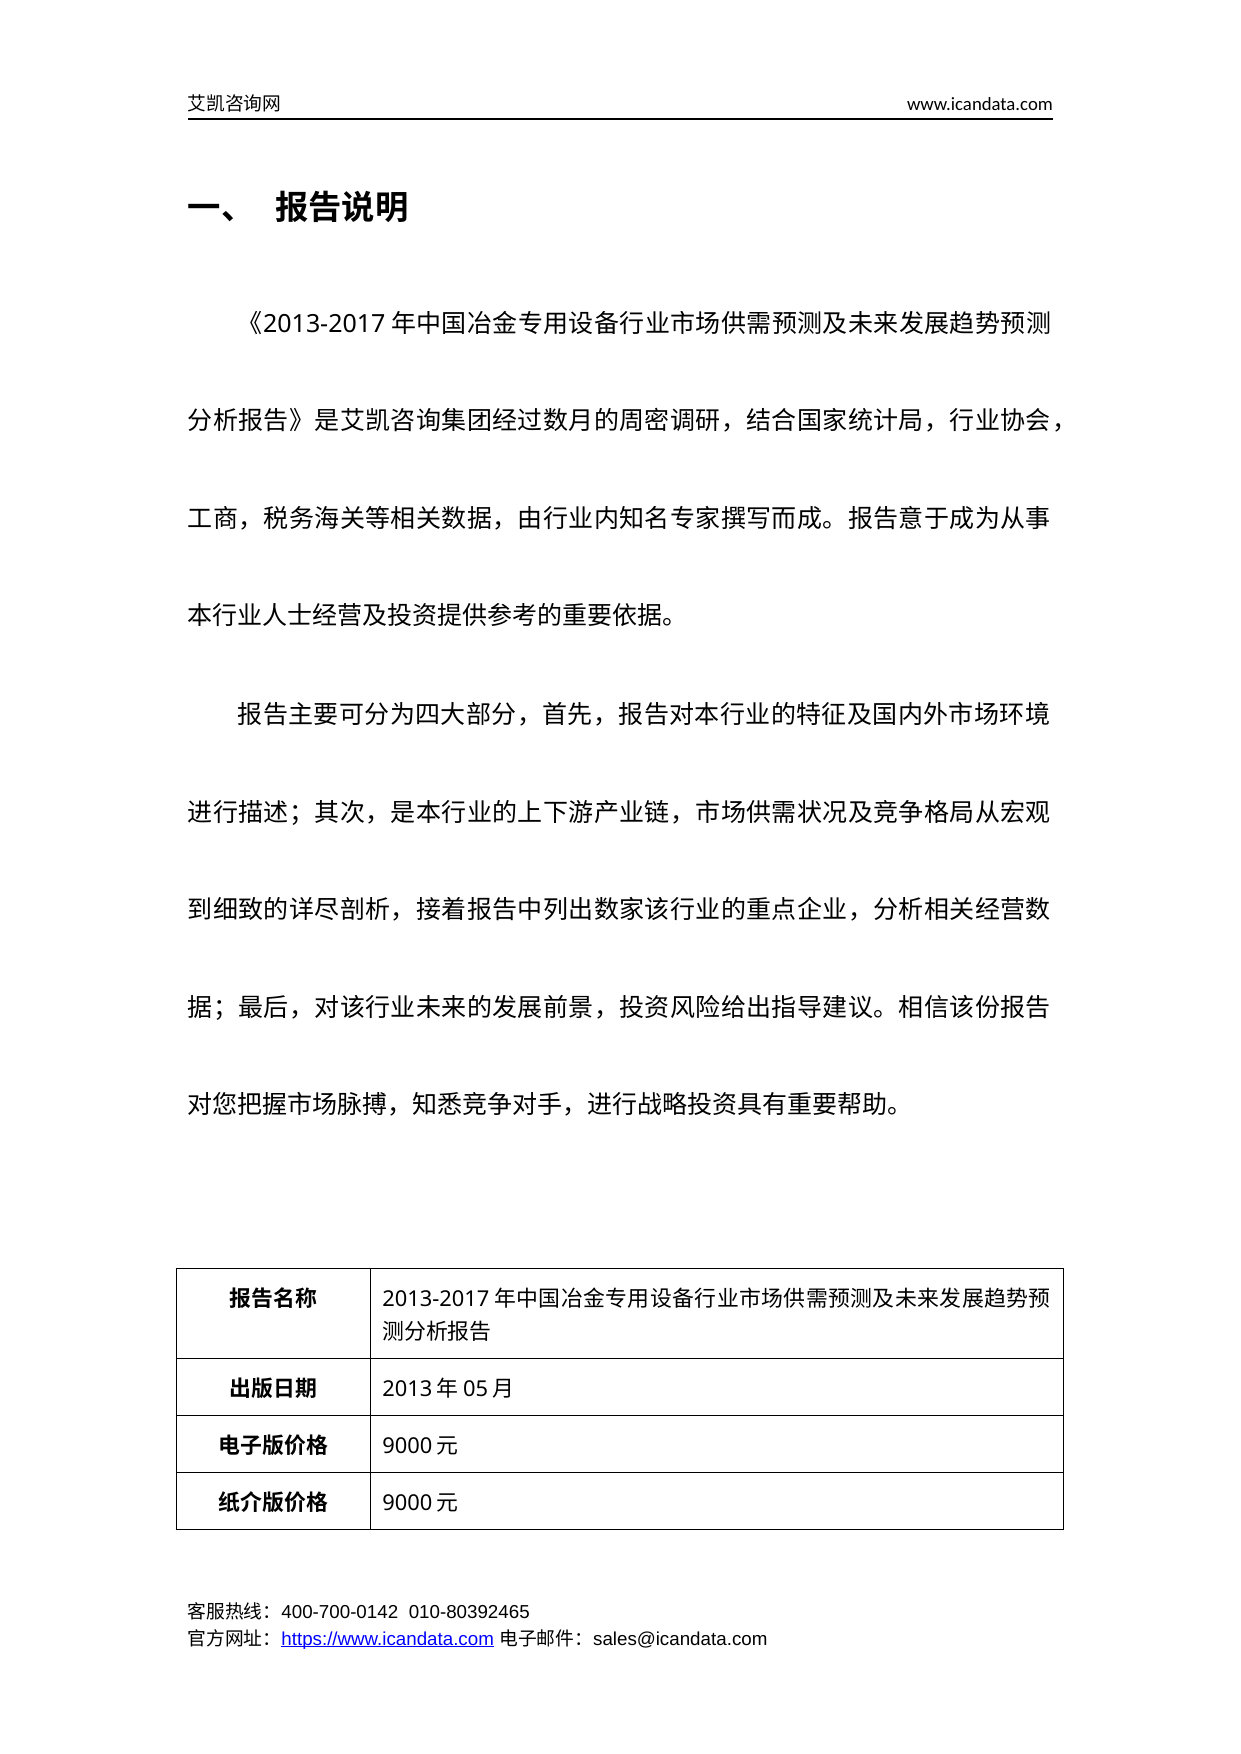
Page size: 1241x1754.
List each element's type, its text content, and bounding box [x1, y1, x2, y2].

table_cell 9000元 [371, 1473, 1063, 1529]
table_header 2013-2017年中国冶金专用设备行业市场供需预测及未来发展趋势预测分析报告 [371, 1269, 1063, 1358]
text 《2013-2017年中国冶金专用设备行业市场供需预测及未来发展趋势预测分析报告》是艾凯咨询集团经过数月的周密调研，结合国家统计局，行业协会，工商，税务海关等相关数据，由行业内知名专家撰写而成。报告意于成为从事本行业人士经营及投资提供参考的重要依据。 [187, 289, 1053, 646]
table_header 报告名称 [177, 1269, 370, 1358]
table_cell 电子版价格 [177, 1416, 370, 1472]
table_cell 纸介版价格 [177, 1473, 370, 1529]
table_cell 2013年05月 [371, 1359, 1063, 1415]
table_cell 9000元 [371, 1416, 1063, 1472]
subtitle 报告说明 [187, 172, 1053, 237]
text 报告主要可分为四大部分，首先，报告对本行业的特征及国内外市场环境进行描述；其次，是本行业的上下游产业链，市场供需状况及竞争格局从宏观到细致的详尽剖析，接着报告中列出数家该行业的重点企业，分析相关经营数据；最后，对该行业未来的发展前景，投资风险给出指导建议。相信该份报告对您把握市场脉搏，知悉竞争对手，进行战略投资具有重要帮助。 [187, 681, 1053, 1136]
table_cell 出版日期 [177, 1359, 370, 1415]
